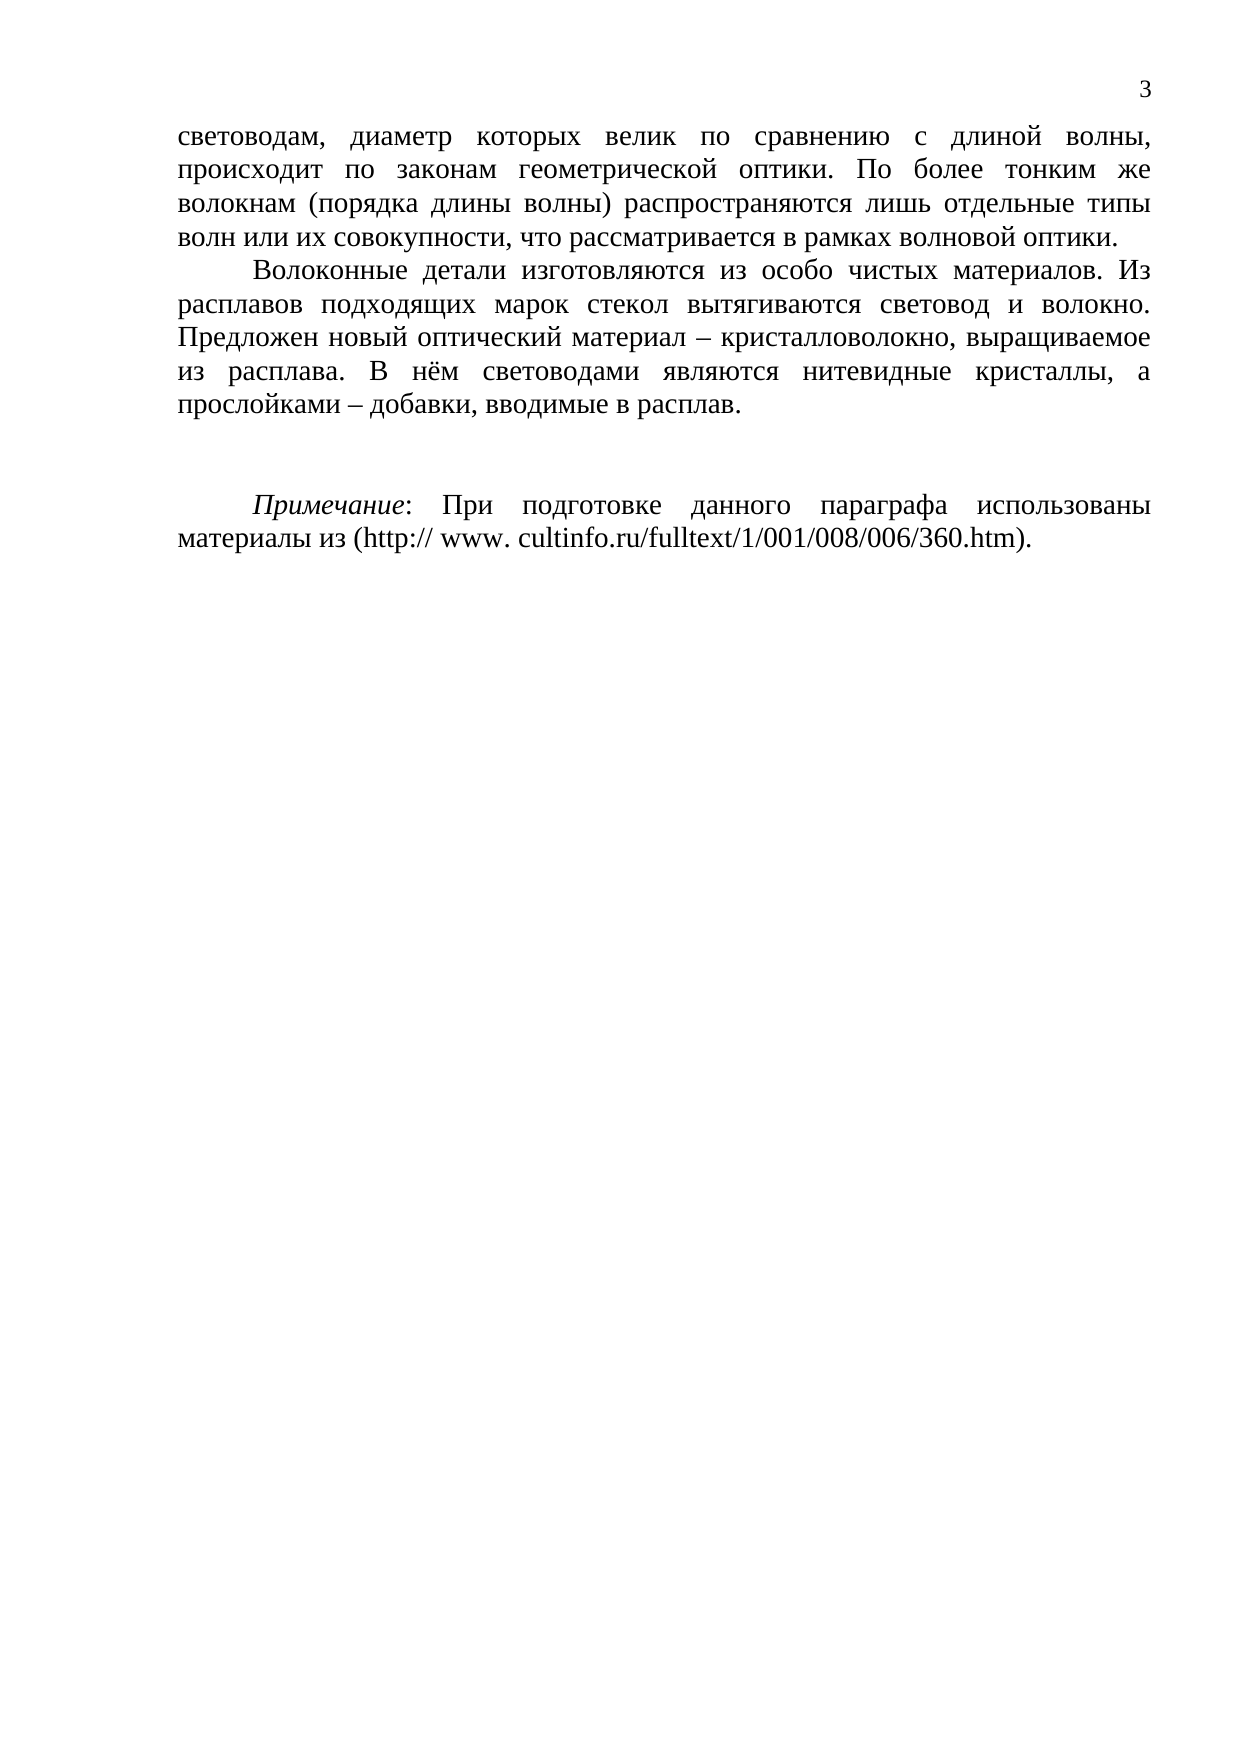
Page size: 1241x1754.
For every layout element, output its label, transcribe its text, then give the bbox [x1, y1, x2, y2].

text Примечание: При подготовке данного параграфа использованы материалы из (http:// www. cultinfo.ru/fulltext/1/001/008/006/360.htm). [177, 487, 1152, 554]
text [177, 118, 1152, 252]
text Волоконные детали изготовляются из особо чистых материалов. Из расплавов подходящих марок стекол вытягиваются световод и волокно. Предложен новый оптический материал – кристалловолокно, выращиваемое из расплава. В нём световодами являются нитевидные кристаллы, а прослойками – добавки, вводимые в расплав. [177, 252, 1152, 420]
